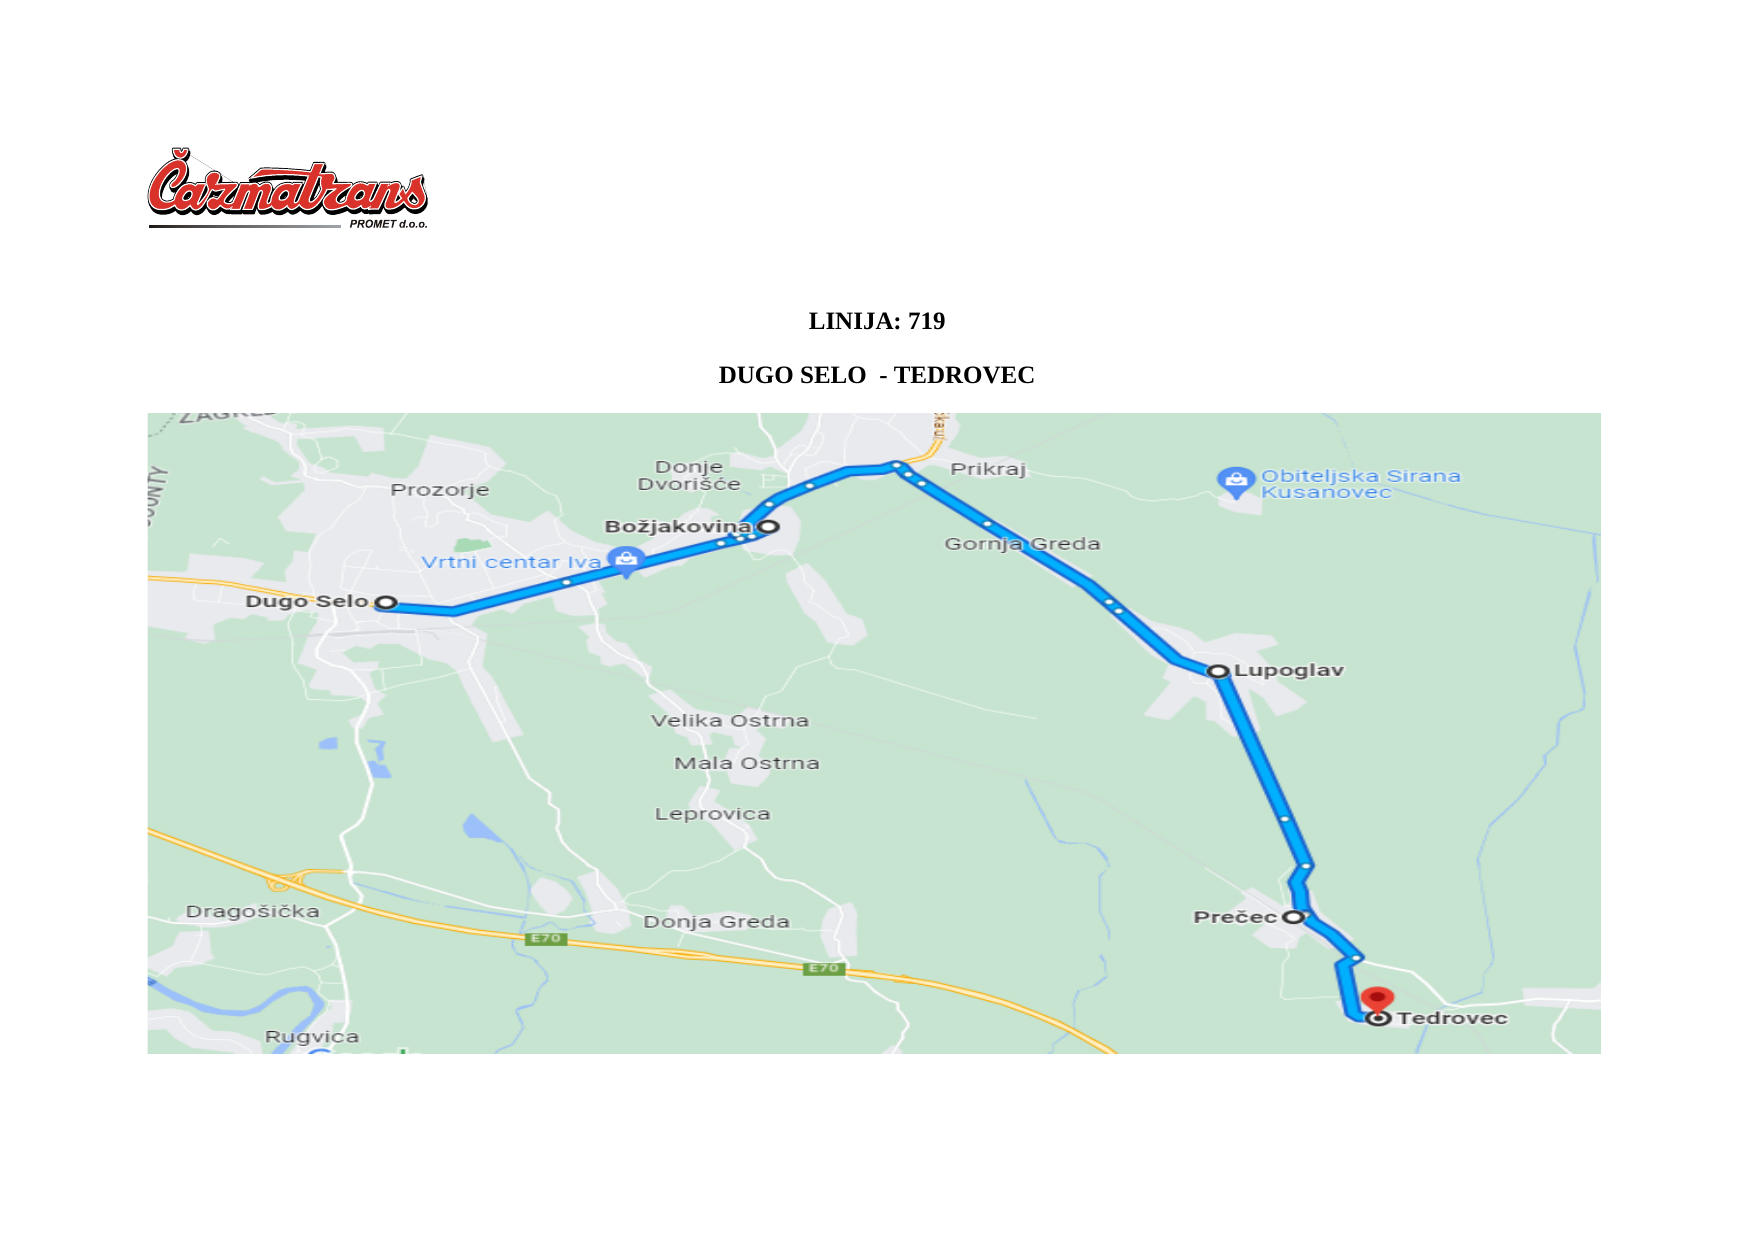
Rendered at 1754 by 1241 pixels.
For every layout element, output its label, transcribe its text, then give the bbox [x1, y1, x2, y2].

text LINIJA: 719 [148, 306, 1606, 334]
text DUGO SELO - TEDROVEC [148, 360, 1606, 388]
picture [147, 413, 1601, 1054]
